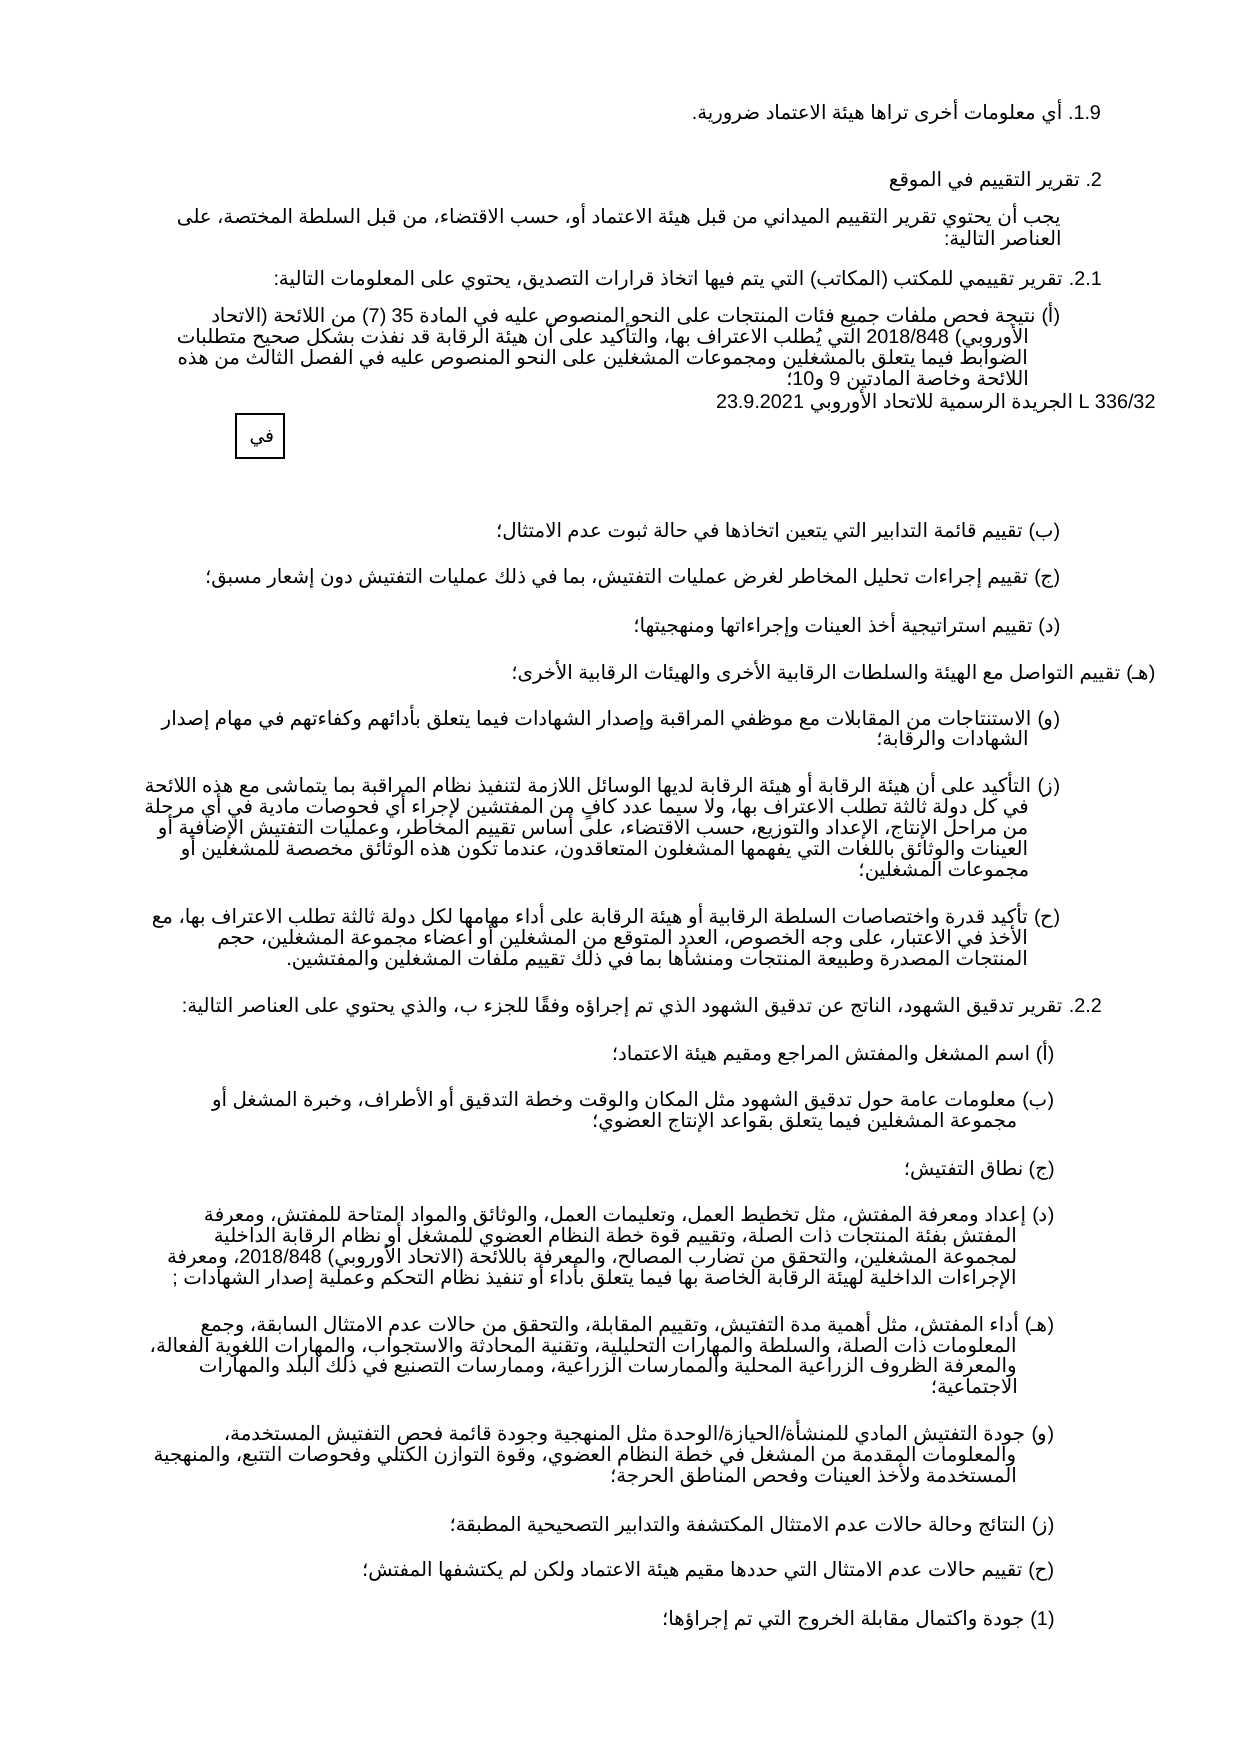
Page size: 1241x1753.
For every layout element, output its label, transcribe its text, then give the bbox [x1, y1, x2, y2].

table_header في [237, 415, 283, 457]
text (و) جودة التفتيش المادي للمنشأة/الحيازة/الوحدة مثل المنهجية وجودة قائمة فحص التفتيش المستخدمة، والمعلومات المقدمة من المشغل في خطة النظام العضوي، وقوة التوازن الكتلي وفحوصات التتبع، والمنهجية المستخدمة ولأخذ العينات وفحص المناطق الحرجة؛ [142, 1424, 1054, 1487]
text (ب) معلومات عامة حول تدقيق الشهود مثل المكان والوقت وخطة التدقيق أو الأطراف، وخبرة المشغل أو مجموعة المشغلين فيما يتعلق بقواعد الإنتاج العضوي؛ [142, 1089, 1054, 1131]
text (هـ) تقييم التواصل مع الهيئة والسلطات الرقابية الأخرى والهيئات الرقابية الأخرى؛ [165, 661, 1156, 684]
text (أ) نتيجة فحص ملفات جميع فئات المنتجات على النحو المنصوص عليه في المادة 35 (7) من اللائحة (الاتحاد الأوروبي) 2018/848 التي يُطلب الاعتراف بها، والتأكيد على أن هيئة الرقابة قد نفذت بشكل صحيح متطلبات الضوابط فيما يتعلق بالمشغلين ومجموعات المشغلين على النحو المنصوص عليه في الفصل الثالث من هذه اللائحة وخاصة المادتين 9 و10؛ [142, 306, 1060, 390]
text (ح) تأكيد قدرة واختصاصات السلطة الرقابية أو هيئة الرقابة على أداء مهامها لكل دولة ثالثة تطلب الاعتراف بها، مع الأخذ في الاعتبار، على وجه الخصوص، العدد المتوقع من المشغلين أو أعضاء مجموعة المشغلين، حجم المنتجات المصدرة وطبيعة المنتجات ومنشأها بما في ذلك تقييم ملفات المشغلين والمفتشين. [142, 907, 1060, 969]
text (و) الاستنتاجات من المقابلات مع موظفي المراقبة وإصدار الشهادات فيما يتعلق بأدائهم وكفاءتهم في مهام إصدار الشهادات والرقابة؛ [142, 708, 1061, 750]
text (ح) تقييم حالات عدم الامتثال التي حددها مقيم هيئة الاعتماد ولكن لم يكتشفها المفتش؛ [142, 1560, 1054, 1581]
text 2.2. تقرير تدقيق الشهود، الناتج عن تدقيق الشهود الذي تم إجراؤه وفقًا للجزء ب، والذي يحتوي على العناصر التالية: [142, 995, 1102, 1016]
text (ج) تقييم إجراءات تحليل المخاطر لغرض عمليات التفتيش، بما في ذلك عمليات التفتيش دون إشعار مسبق؛ [142, 567, 1060, 588]
text (أ) اسم المشغل والمفتش المراجع ومقيم هيئة الاعتماد؛ [89, 1042, 1054, 1065]
text L 336/32 الجريدة الرسمية للاتحاد الأوروبي 23.9.2021 [89, 390, 1156, 412]
text (1) جودة واكتمال مقابلة الخروج التي تم إجراؤها؛ [89, 1607, 1054, 1629]
text (ج) نطاق التفتيش؛ [89, 1157, 1054, 1180]
text 1.9. أي معلومات أخرى تراها هيئة الاعتماد ضرورية. [89, 101, 1101, 124]
text (د) تقييم استراتيجية أخذ العينات وإجراءاتها ومنهجيتها؛ [89, 613, 1061, 636]
text (ب) تقييم قائمة التدابير التي يتعين اتخاذها في حالة ثبوت عدم الامتثال؛ [89, 519, 1061, 542]
text يجب أن يحتوي تقرير التقييم الميداني من قبل هيئة الاعتماد أو، حسب الاقتضاء، من قبل السلطة المختصة، على العناصر التالية: [142, 207, 1062, 249]
text 2.1. تقرير تقييمي للمكتب (المكاتب) التي يتم فيها اتخاذ قرارات التصديق، يحتوي على المعلومات التالية: [89, 267, 1102, 290]
text (د) إعداد ومعرفة المفتش، مثل تخطيط العمل، وتعليمات العمل، والوثائق والمواد المتاحة للمفتش، ومعرفة المفتش بفئة المنتجات ذات الصلة، وتقييم قوة خطة النظام العضوي للمشغل أو نظام الرقابة الداخلية لمجموعة المشغلين، والتحقق من تضارب المصالح، والمعرفة باللائحة (الاتحاد الأوروبي) 2018/848، ومعرفة الإجراءات الداخلية لهيئة الرقابة الخاصة بها فيما يتعلق بأداء أو تنفيذ نظام التحكم وعملية إصدار الشهادات ; [142, 1205, 1054, 1288]
text 2. تقرير التقييم في الموقع [89, 168, 1102, 191]
text (ز) التأكيد على أن هيئة الرقابة أو هيئة الرقابة لديها الوسائل اللازمة لتنفيذ نظام المراقبة بما يتماشى مع هذه اللائحة في كل دولة ثالثة تطلب الاعتراف بها، ولا سيما عدد كافٍ من المفتشين لإجراء أي فحوصات مادية في أي مرحلة من مراحل الإنتاج، الإعداد والتوزيع، حسب الاقتضاء، على أساس تقييم المخاطر، وعمليات التفتيش الإضافية أو العينات والوثائق باللغات التي يفهمها المشغلون المتعاقدون، عندما تكون هذه الوثائق مخصصة للمشغلين أو مجموعات المشغلين؛ [142, 776, 1060, 881]
text (ز) النتائج وحالة حالات عدم الامتثال المكتشفة والتدابير التصحيحية المطبقة؛ [89, 1513, 1054, 1535]
text (هـ) أداء المفتش، مثل أهمية مدة التفتيش، وتقييم المقابلة، والتحقق من حالات عدم الامتثال السابقة، وجمع المعلومات ذات الصلة، والسلطة والمهارات التحليلية، وتقنية المحادثة والاستجواب، والمهارات اللغوية الفعالة، والمعرفة الظروف الزراعية المحلية والممارسات الزراعية، وممارسات التصنيع في ذلك البلد والمهارات الاجتماعية؛ [142, 1314, 1054, 1398]
